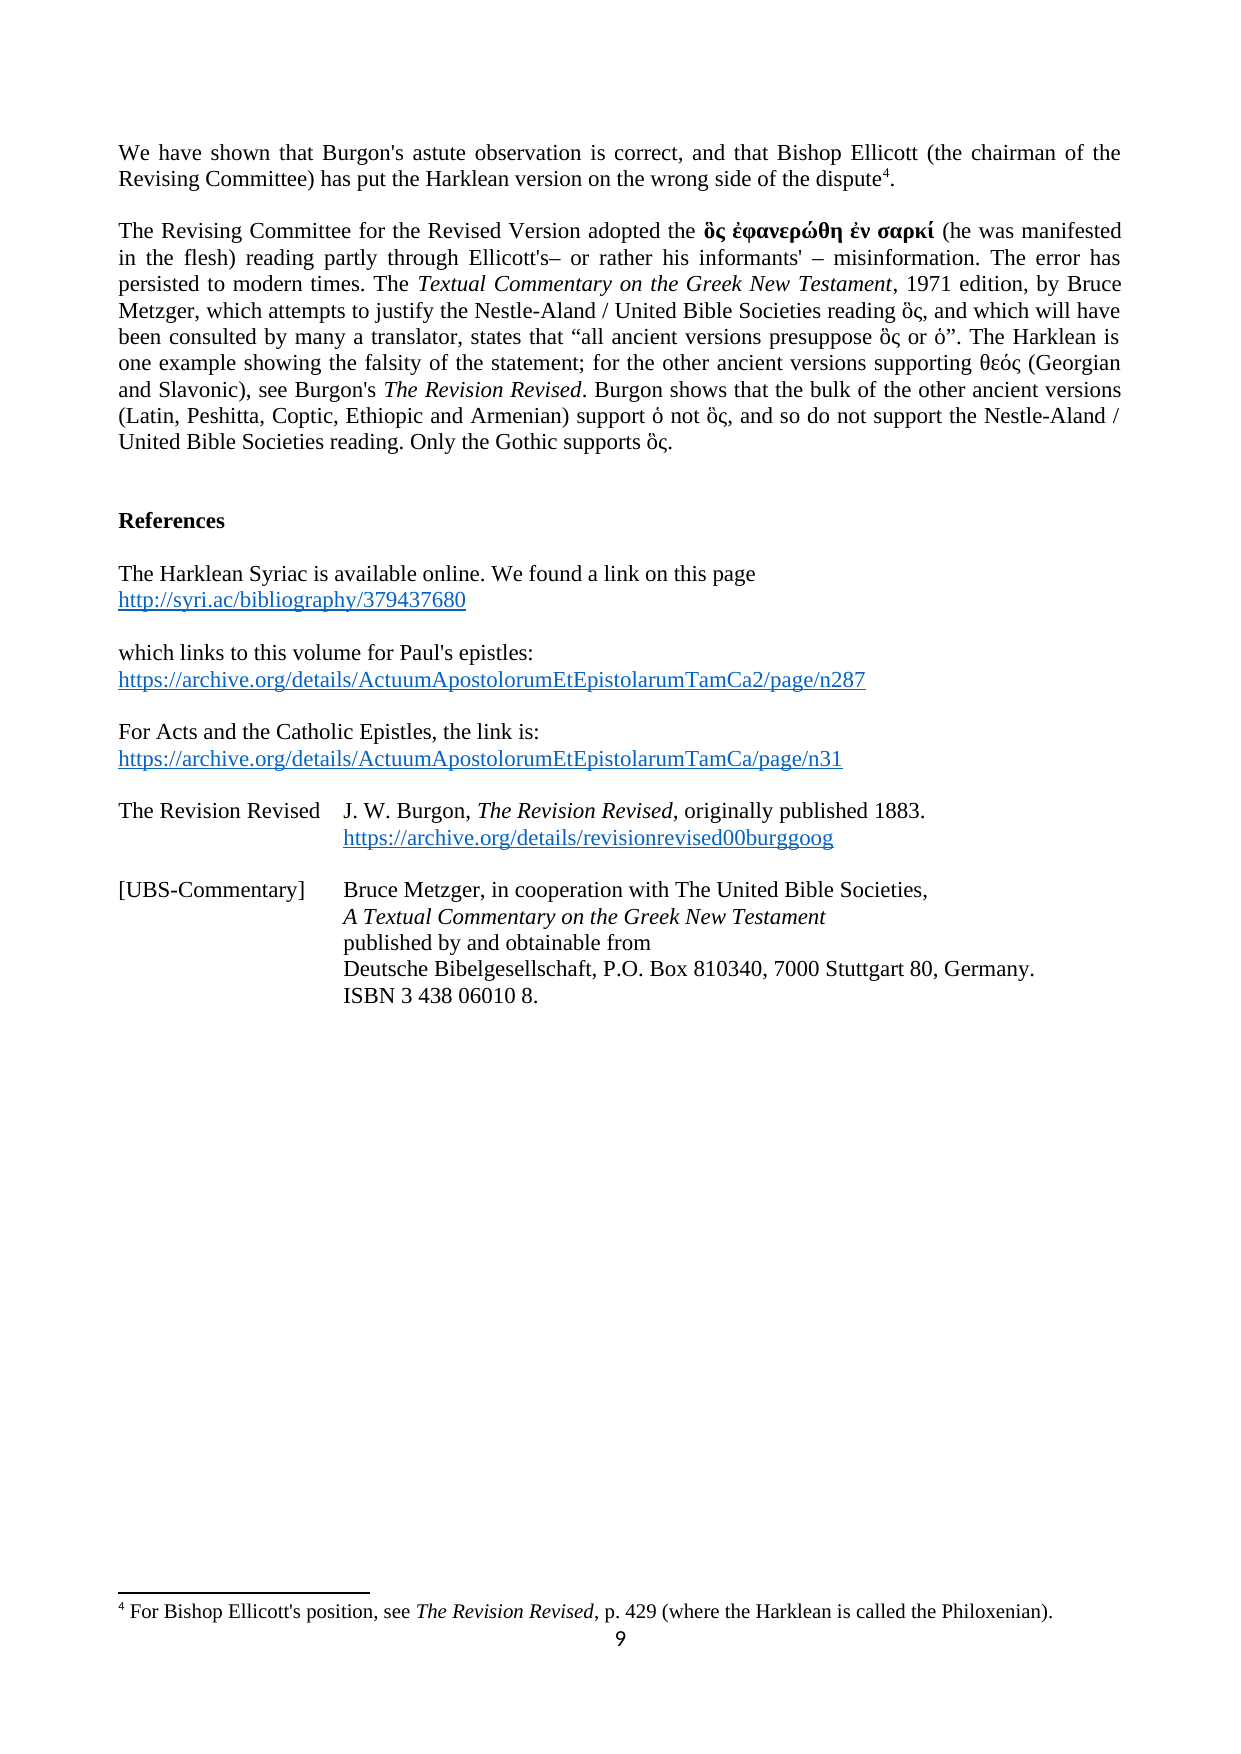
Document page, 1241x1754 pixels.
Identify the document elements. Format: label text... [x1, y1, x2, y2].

text which links to this volume for Paul's epistles: [118, 639, 1122, 666]
text The Harklean Syriac is available online. We found a link on this page [118, 560, 1122, 587]
text http://syri.ac/bibliography/379437680 [118, 587, 1122, 613]
text A Textual Commentary on the Greek New Testament [118, 903, 1122, 929]
text ISBN 3 438 06010 8. [118, 982, 1122, 1008]
text The Revision Revised J. W. Burgon, The Revision Revised, originally published 1883. [118, 797, 1122, 824]
text References [118, 507, 1122, 534]
text The Revising Committee for the Revised Version adopted the ὃς ἐφανερώθη ἐν σαρκί (he was manifested in the flesh) reading partly through Ellicott's– or rather his informants' – misinformation. The error has persisted to modern times. The Textual Commentary on the Greek New Testament, 1971 edition, by Bruce Metzger, which attempts to justify the Nestle-Aland / United Bible Societies reading ὃς, and which will have been consulted by many a translator, states that “all ancient versions presuppose ὃς or ὁ”. The Harklean is one example showing the falsity of the statement; for the other ancient versions supporting θεός (Georgian and Slavonic), see Burgon's The Revision Revised. Burgon shows that the bulk of the other ancient versions (Latin, Peshitta, Coptic, Ethiopic and Armenian) support ὁ not ὃς, and so do not support the Nestle-Aland / United Bible Societies reading. Only the Gothic supports ὃς. [118, 218, 1122, 455]
text https://archive.org/details/ActuumApostolorumEtEpistolarumTamCa2/page/n287 [118, 666, 1122, 692]
text https://archive.org/details/ActuumApostolorumEtEpistolarumTamCa/page/n31 [118, 745, 1122, 771]
text published by and obtainable from [118, 929, 1122, 956]
text Deutsche Bibelgesellschaft, P.O. Box 810340, 7000 Stuttgart 80, Germany. [118, 956, 1122, 982]
text https://archive.org/details/revisionrevised00burggoog [118, 824, 1122, 850]
text We have shown that Burgon's astute observation is correct, and that Bishop Ellicott (the chairman of the Revising Committee) has put the Harklean version on the wrong side of the dispute. [118, 138, 1122, 191]
text For Acts and the Catholic Epistles, the link is: [118, 718, 1122, 745]
text [UBS-Commentary] Bruce Metzger, in cooperation with The United Bible Societies, [118, 876, 1122, 903]
